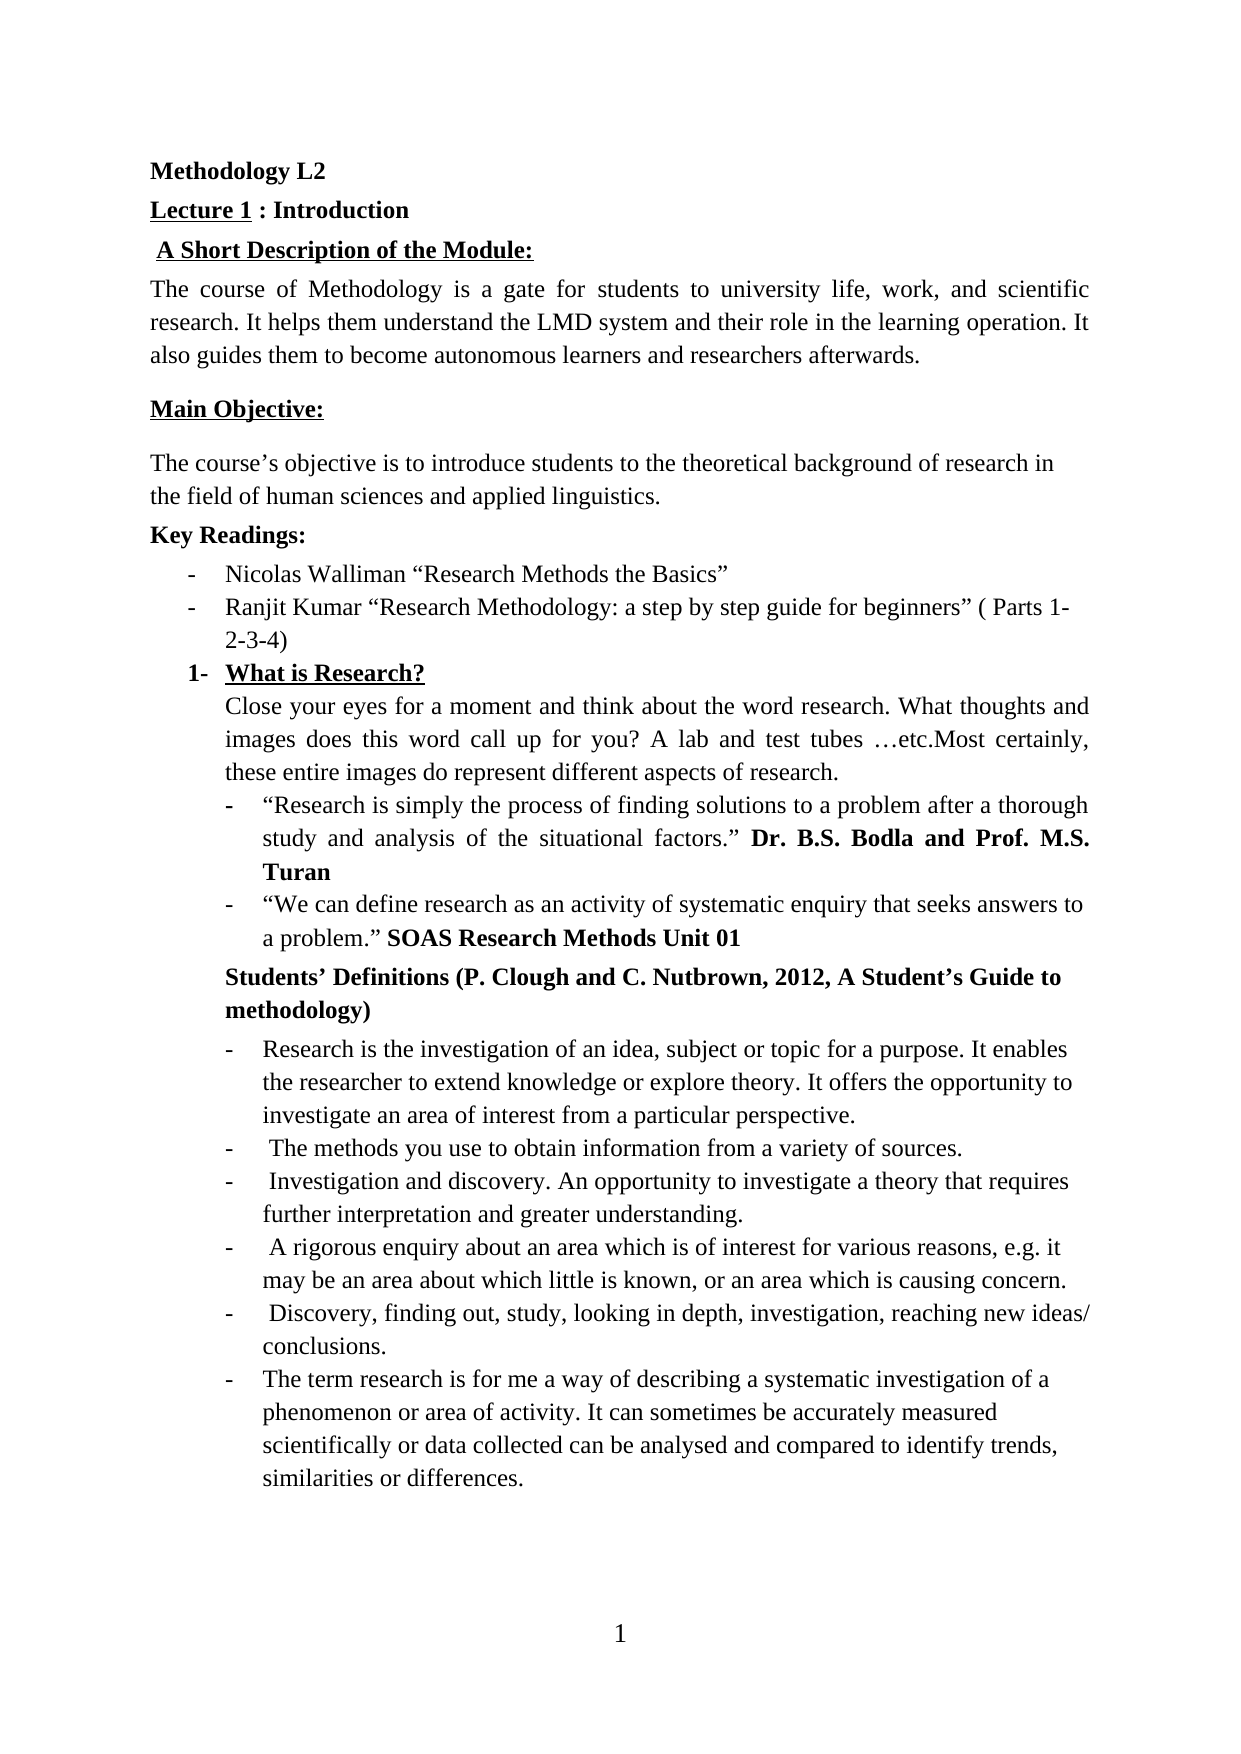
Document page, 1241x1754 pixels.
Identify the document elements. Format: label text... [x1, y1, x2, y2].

text Main Objective: [150, 394, 1090, 423]
list “Research is simply the process of finding solutions to a problem after a thorough study and analysis of the situational factors.” Dr. B.S. Bodla and Prof. M.S. Turan [225, 791, 1090, 885]
text The course of Methodology is a gate for students to university life, work, and scientific research. It helps them understand the LMD system and their role in the learning operation. It also guides them to become autonomous learners and researchers afterwards. [150, 274, 1090, 369]
text A Short Description of the Module: [150, 235, 1090, 263]
list Investigation and discovery. An opportunity to investigate a theory that requires further interpretation and greater understanding. [225, 1166, 1090, 1228]
text Methodology L2 [150, 156, 1090, 185]
text Lecture 1 : Introduction [150, 196, 1090, 224]
list What is Research? [187, 658, 1090, 687]
list “We can define research as an activity of systematic enquiry that seeks answers to a problem.” SOAS Research Methods Unit 01 [225, 889, 1090, 951]
list Close your eyes for a moment and think about the word research. What thoughts and images does this word call up for you? A lab and test tubes …etc.Most certainly, these entire images do represent different aspects of research. [225, 691, 1090, 786]
list A rigorous enquiry about an area which is of interest for various reasons, e.g. it may be an area about which little is known, or an area which is causing concern. [225, 1232, 1090, 1294]
list Ranjit Kumar “Research Methodology: a step by step guide for beginners” ( Parts 1-2-3-4) [187, 592, 1090, 654]
list Discovery, finding out, study, looking in depth, investigation, reaching new ideas/ conclusions. [225, 1298, 1090, 1360]
list The methods you use to obtain information from a variety of sources. [225, 1133, 1090, 1162]
list Research is the investigation of an idea, subject or topic for a purpose. It enables the researcher to extend knowledge or explore theory. It offers the opportunity to investigate an area of interest from a particular perspective. [225, 1034, 1090, 1129]
text Students’ Definitions (P. Clough and C. Nutbrown, 2012, A Student’s Guide to methodology) [225, 962, 1090, 1024]
list Nicolas Walliman “Research Methods the Basics” [187, 559, 1090, 588]
list The term research is for me a way of describing a systematic investigation of a phenomenon or area of activity. It can sometimes be accurately measured scientifically or data collected can be analysed and compared to identify trends, similarities or differences. [225, 1364, 1090, 1492]
text Key Readings: [150, 520, 1090, 549]
text The course’s objective is to introduce students to the theoretical background of research in the field of human sciences and applied linguistics. [150, 448, 1090, 509]
